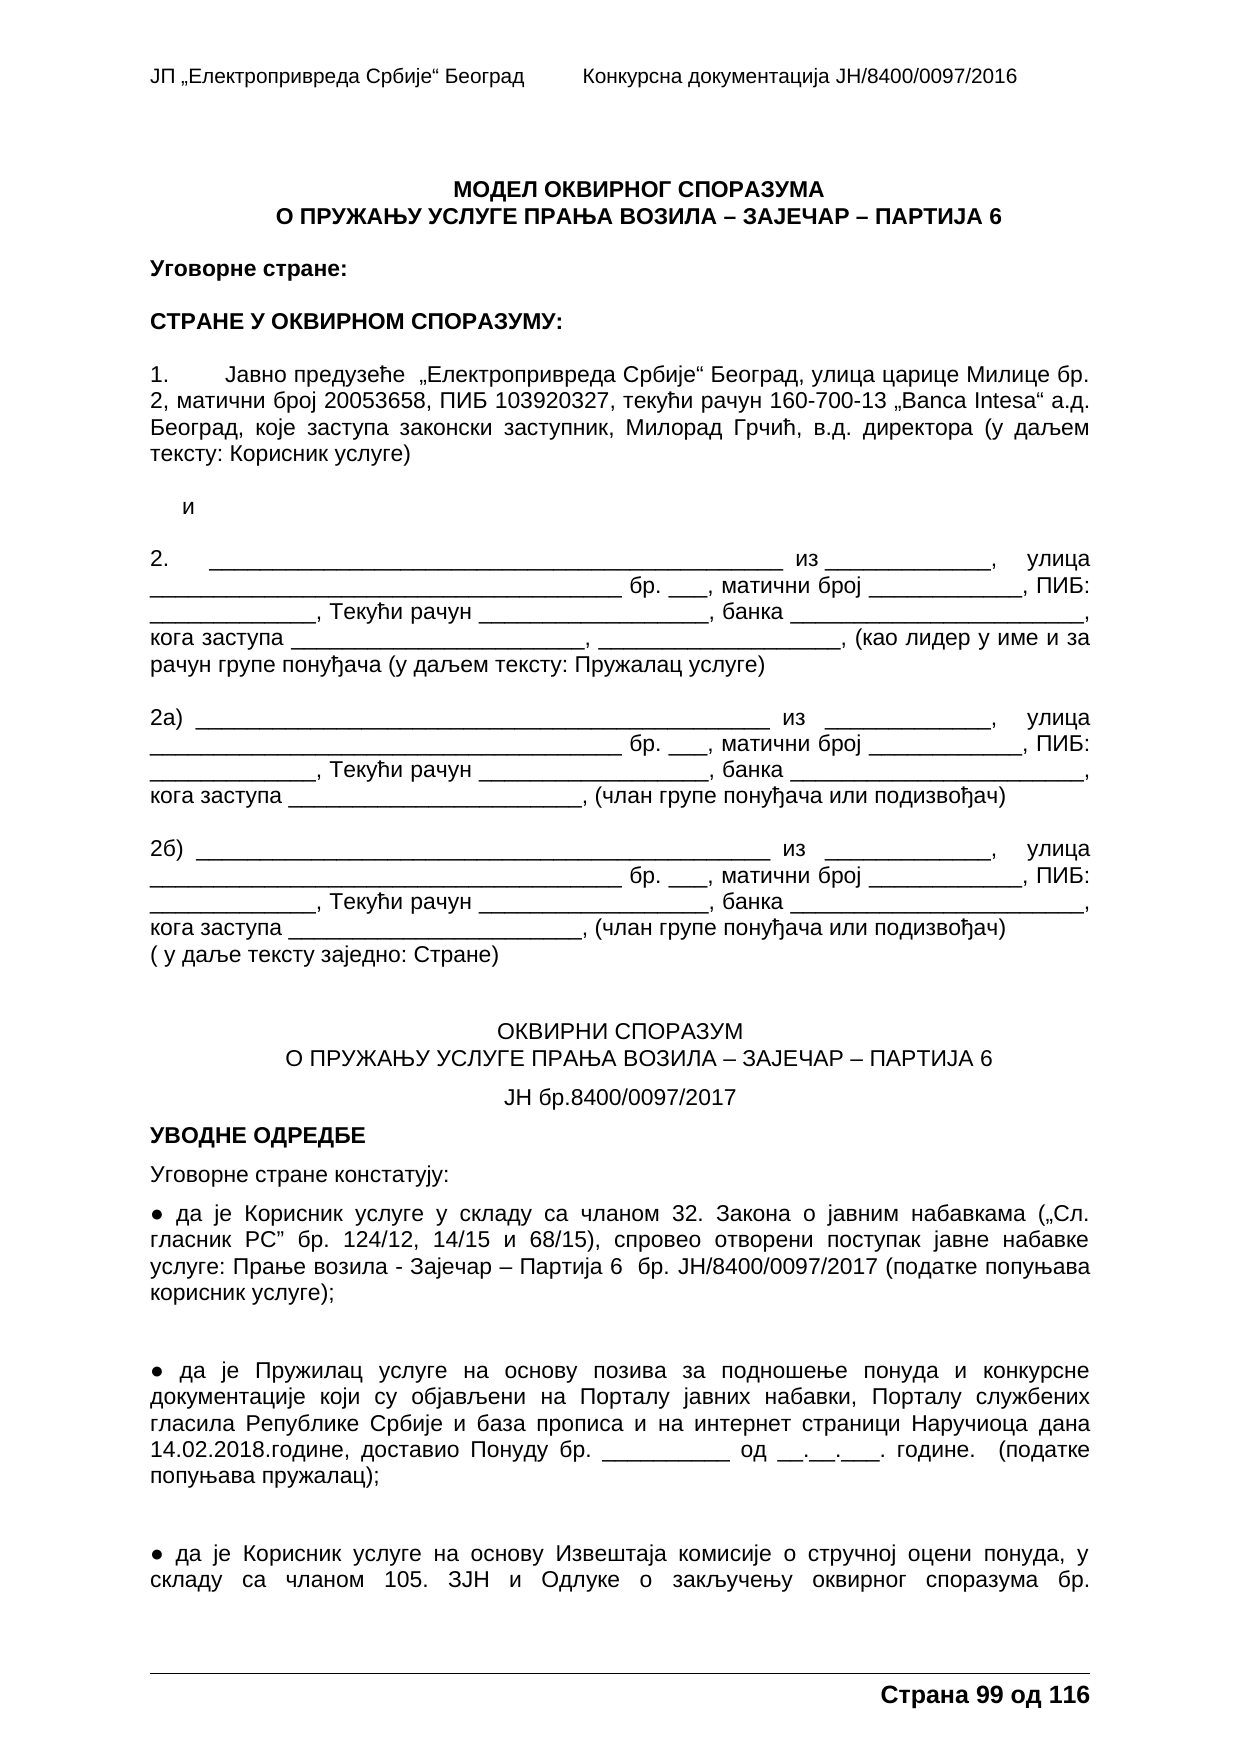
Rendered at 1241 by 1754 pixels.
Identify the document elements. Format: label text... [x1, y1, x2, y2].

text СТРАНЕ У ОКВИРНОМ СПОРАЗУМУ: [150, 308, 1090, 334]
text Уговорне стране: [150, 255, 1090, 282]
text Уговорне стране констатују: [150, 1161, 1090, 1188]
text О ПРУЖАЊУ УСЛУГE ПРАЊА ВОЗИЛА – ЗАЈЕЧАР – ПАРТИЈА 6 [187, 1045, 1090, 1071]
text ● да је Корисник услуге у складу са чланом 32. Закона о јавним набавкама („Сл. гласник РС” бр. 124/12, 14/15 и 68/15), спровео отворени поступак јавне набавке услуге: Прање возила - Зајечар – Партија 6 бр. ЈН/8400/0097/2017 (податке попуњава корисник услуге); [150, 1200, 1090, 1306]
text ОКВИРНИ СПОРАЗУМ [150, 1018, 1090, 1045]
text ЈН бр.8400/0097/2017 [150, 1083, 1090, 1110]
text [150, 1540, 1090, 1593]
text 2а) _____________________________________________ из _____________, улица _____________________________________ бр. ___, матични број ____________, ПИБ: _____________, Текући рачун __________________, банка _______________________, кога заступа _______________________, (члан групе понуђача или подизвођач) [150, 703, 1090, 809]
text 2. _____________________________________________ из _____________, улица _____________________________________ бр. ___, матични број ____________, ПИБ: _____________, Текући рачун __________________, банка _______________________, кога заступа _______________________, ___________________, (као лидер у име и за рачун групе понуђача (у даљем тексту: Пружалац услуге) [150, 545, 1090, 677]
text 1. Јавно предузеће „Електропривреда Србије“ Београд, улица царице Милице бр. 2, матични број 20053658, ПИБ 103920327, текући рачун 160-700-13 „Banca Intesа“ а.д. Београд, које заступа законски заступник, Милорад Грчић, в.д. директора (у даљем тексту: Корисник услуге) [150, 361, 1090, 466]
text МОДЕЛ ОКВИРНОГ СПОРАЗУМА [187, 176, 1090, 203]
text ( у даље тексту заједно: Стране) [150, 941, 1090, 967]
text ● да је Пружилац услуге на основу позива за подношење понуда и конкурсне документације који су објављени на Порталу јавних набавки, Порталу службених гласила Републике Србије и база прописа и на интернет страници Наручиоца дана 14.02.2018.године, доставио Понуду бр. __________ од __.__.___. године. (податке попуњава пружалац); [150, 1357, 1090, 1489]
text УВОДНЕ ОДРЕДБЕ [150, 1122, 1134, 1149]
text и [150, 493, 1090, 519]
text 2б) _____________________________________________ из _____________, улица _____________________________________ бр. ___, матични број ____________, ПИБ: _____________, Текући рачун __________________, банка _______________________, кога заступа _______________________, (члан групе понуђача или подизвођач) [150, 835, 1090, 941]
text О ПРУЖАЊУ УСЛУГE ПРАЊА ВОЗИЛА – ЗАЈЕЧАР – ПАРТИЈА 6 [187, 203, 1090, 229]
